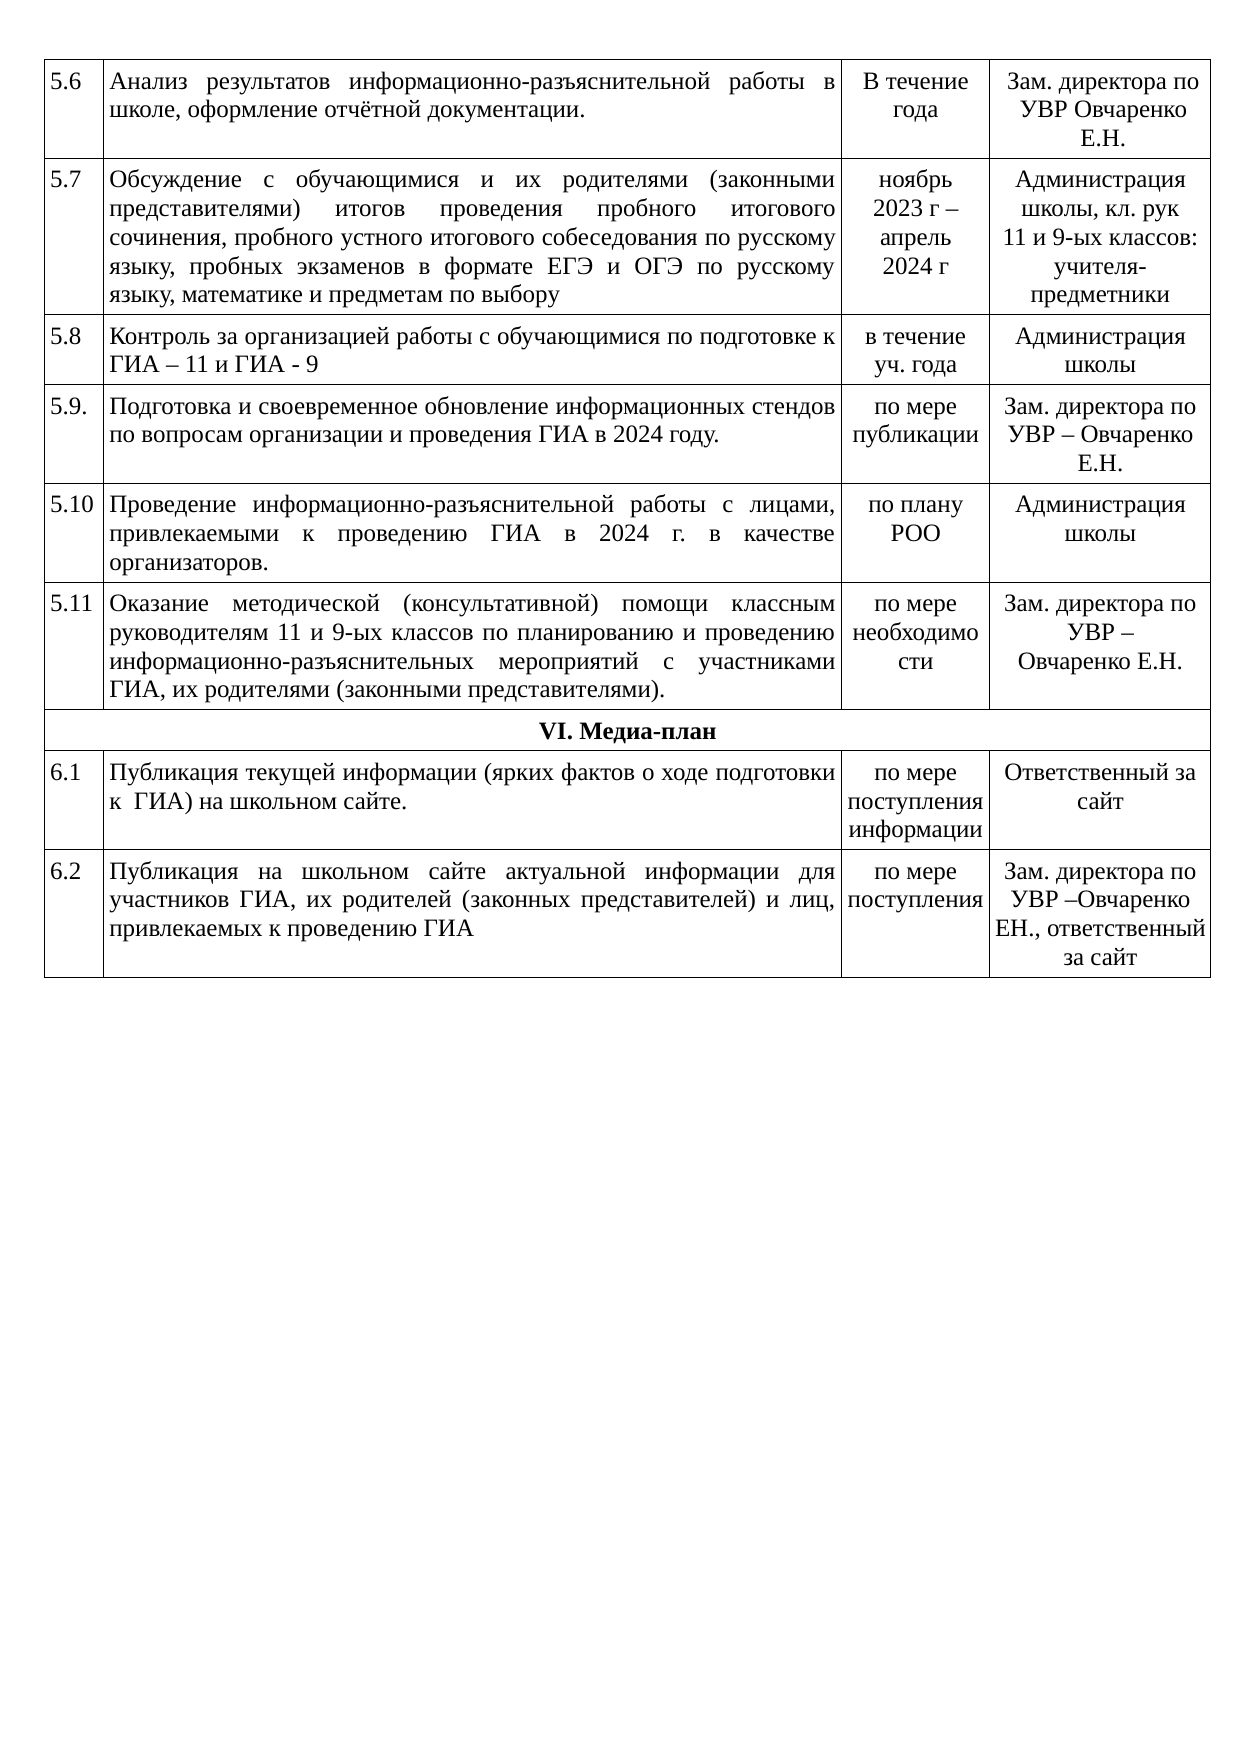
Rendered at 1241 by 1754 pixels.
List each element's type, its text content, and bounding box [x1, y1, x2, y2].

table_cell Зам. директора по УВР Овчаренко Е.Н. [990, 60, 1210, 158]
table_cell В течение года [842, 60, 989, 158]
table_cell Обсуждение с обучающимися и их родителями (законными представителями) итогов проведения пробного итогового сочинения, пробного устного итогового собеседования по русскому языку, пробных экзаменов в формате ЕГЭ и ОГЭ по русскому языку, математике и предметам по выбору [104, 159, 841, 314]
table_cell Анализ результатов информационно-разъяснительной работы в школе, оформление отчётной документации. [104, 60, 841, 158]
table_cell Администрация школы, кл. рук 11 и 9-ых классов: учителя-предметники [990, 159, 1210, 314]
table_cell Зам. директора по УВР – Овчаренко Е.Н. [990, 583, 1210, 709]
table_cell по мере поступления информации [842, 751, 989, 849]
table_cell 5.7 [45, 159, 103, 314]
table_cell 5.6 [45, 60, 103, 158]
table_cell по плану РОО [842, 484, 989, 582]
table_cell 6.2 [45, 850, 103, 977]
table_cell VI. Медиа-план [45, 710, 1210, 750]
table_cell по мере поступления [842, 850, 989, 977]
table_cell Зам. директора по УВР –Овчаренко ЕН., ответственный за сайт [990, 850, 1210, 977]
table_cell 6.1 [45, 751, 103, 849]
table_cell Администрация школы [990, 315, 1210, 384]
table_cell Зам. директора по УВР – Овчаренко Е.Н. [990, 385, 1210, 483]
table_cell Проведение информационно-разъяснительной работы с лицами, привлекаемыми к проведению ГИА в 2024 г. в качестве организаторов. [104, 484, 841, 582]
table_cell 5.10 [45, 484, 103, 582]
table_cell Администрация школы [990, 484, 1210, 582]
table_cell Публикация на школьном сайте актуальной информации для участников ГИА, их родителей (законных представителей) и лиц, привлекаемых к проведению ГИА [104, 850, 841, 977]
table_cell 5.9. [45, 385, 103, 483]
table_cell 5.8 [45, 315, 103, 384]
table_cell Публикация текущей информации (ярких фактов о ходе подготовки к ГИА) на школьном сайте. [104, 751, 841, 849]
table_cell Ответственный за сайт [990, 751, 1210, 849]
table_cell Контроль за организацией работы с обучающимися по подготовке к ГИА – 11 и ГИА - 9 [104, 315, 841, 384]
table_cell Оказание методической (консультативной) помощи классным руководителям 11 и 9-ых классов по планированию и проведению информационно-разъяснительных мероприятий с участниками ГИА, их родителями (законными представителями). [104, 583, 841, 709]
table_cell ноябрь 2023 г – апрель 2024 г [842, 159, 989, 314]
table_cell 5.11 [45, 583, 103, 709]
table_cell в течение уч. года [842, 315, 989, 384]
table_cell по мере необходимости [842, 583, 989, 709]
table_cell по мере публикации [842, 385, 989, 483]
table_cell Подготовка и своевременное обновление информационных стендов по вопросам организации и проведения ГИА в 2024 году. [104, 385, 841, 483]
